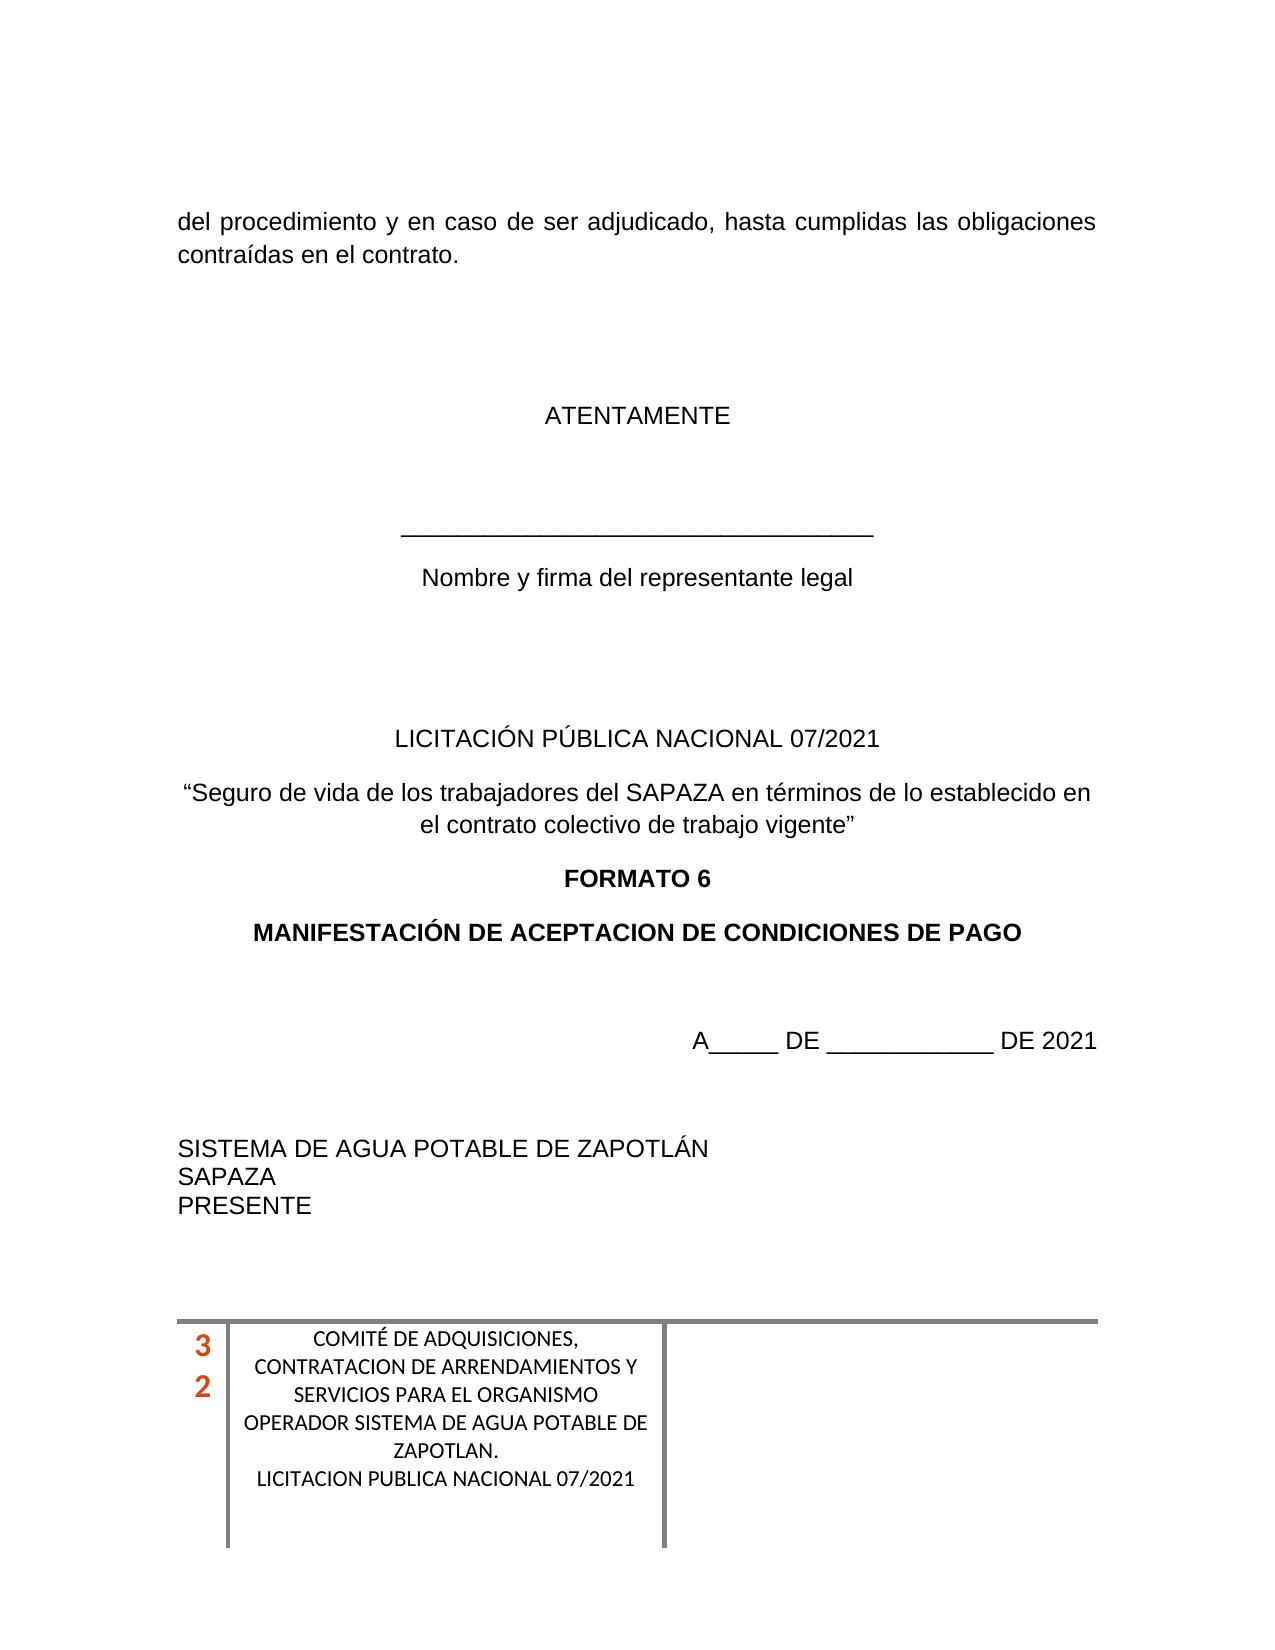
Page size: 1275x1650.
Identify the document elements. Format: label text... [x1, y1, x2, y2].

subtitle PRESENTE [177, 1191, 1098, 1220]
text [177, 207, 1098, 268]
text ATENTAMENTE [177, 401, 1098, 430]
text __________________________________ [177, 509, 1098, 538]
text LICITACIÓN PÚBLICA NACIONAL 07/2021 [177, 724, 1098, 752]
text FORMATO 6 [177, 864, 1098, 893]
text “Seguro de vida de los trabajadores del SAPAZA en términos de lo establecido en el contrato colectivo de trabajo vigente” [177, 777, 1098, 839]
subtitle SISTEMA DE AGUA POTABLE DE ZAPOTLÁN [177, 1134, 1098, 1162]
subtitle SAPAZA [177, 1162, 1098, 1191]
text MANIFESTACIÓN DE ACEPTACION DE CONDICIONES DE PAGO [177, 918, 1098, 947]
text A_____ DE ____________ DE 2021 [177, 1026, 1098, 1055]
text Nombre y firma del representante legal [177, 563, 1098, 592]
